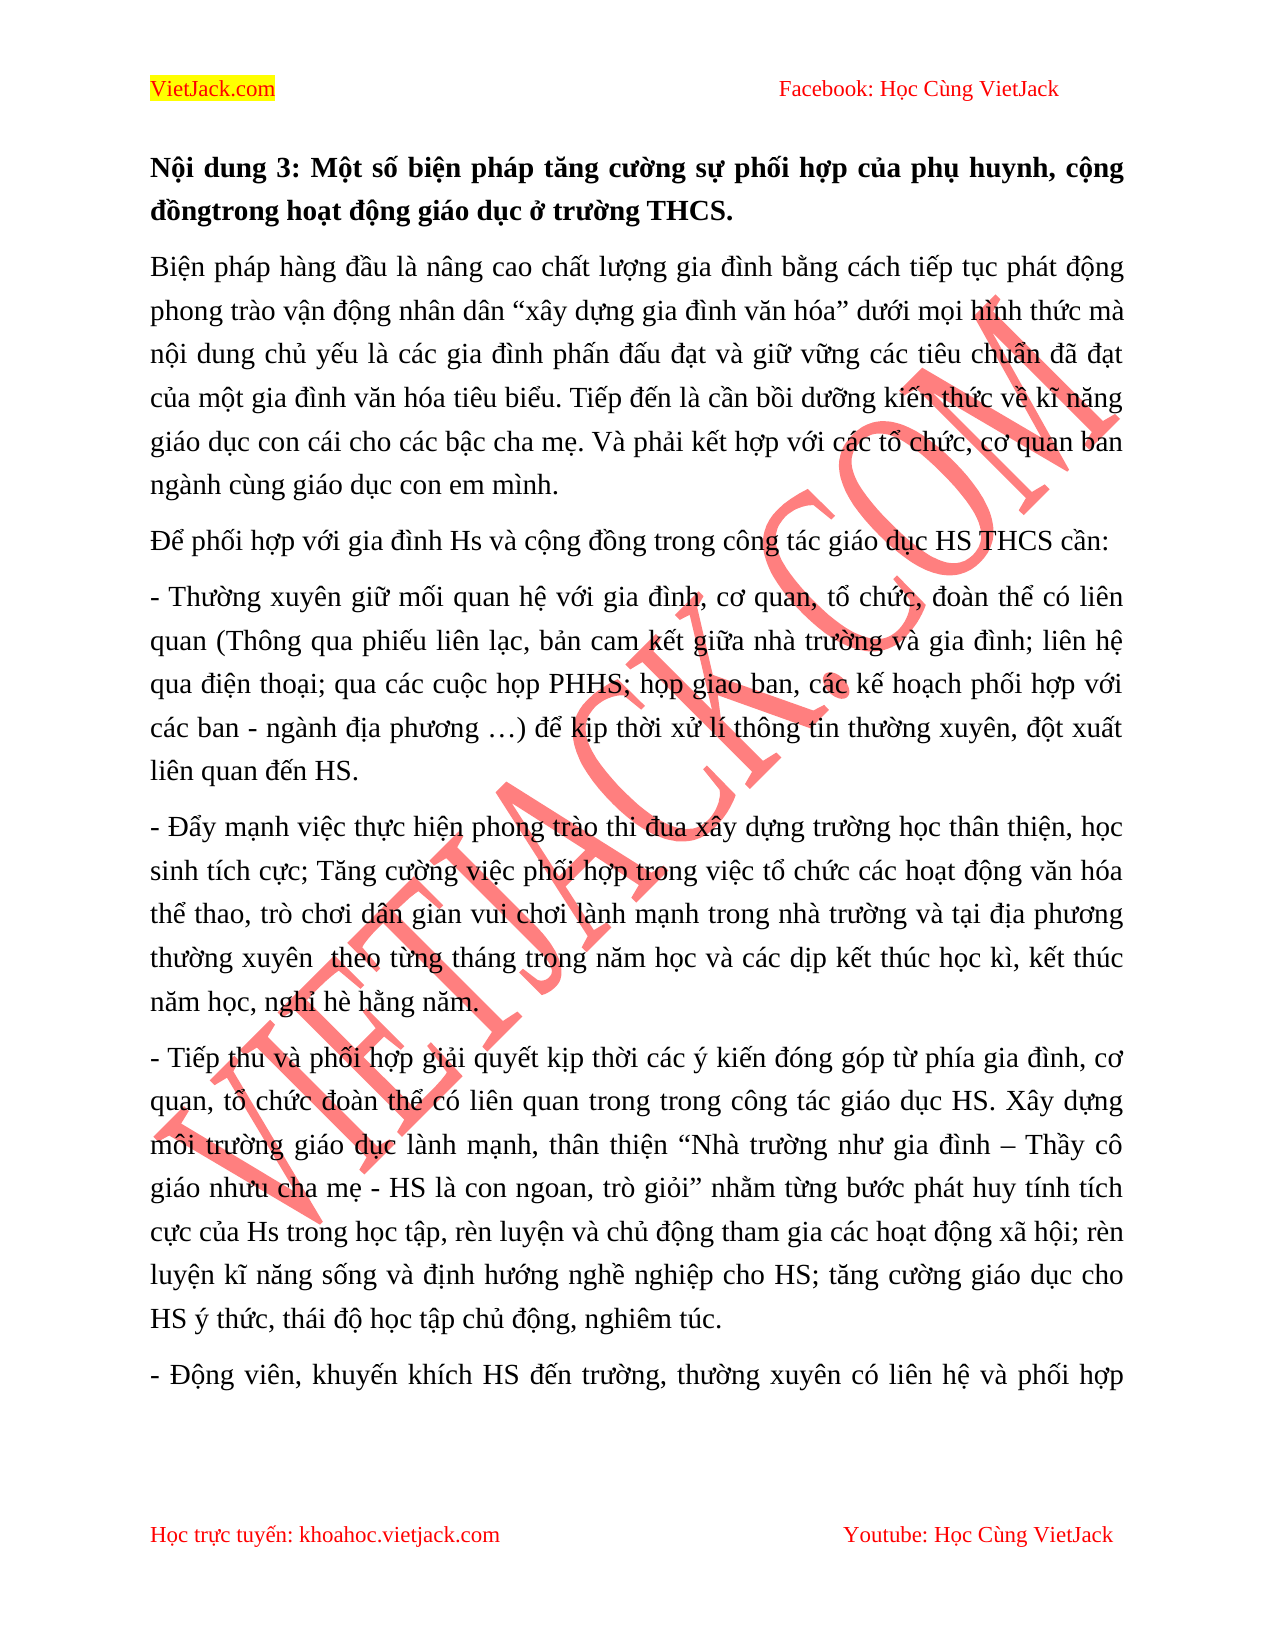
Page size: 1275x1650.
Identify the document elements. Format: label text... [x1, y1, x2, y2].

text - Thường xuyên giữ mối quan hệ với gia đình, cơ quan, tổ chức, đoàn thể có liên quan (Thông qua phiếu liên lạc, bản cam kết giữa nhà trường và gia đình; liên hệ qua điện thoại; qua các cuộc họp PHHS; họp giao ban, các kế hoạch phối hợp với các ban - ngành địa phương …) để kịp thời xử lí thông tin thường xuyên, đột xuất liên quan đến HS. [150, 579, 1125, 787]
text - Tiếp thu và phối hợp giải quyết kịp thời các ý kiến đóng góp từ phía gia đình, cơ quan, tổ chức đoàn thể có liên quan trong trong công tác giáo dục HS. Xây dựng môi trường giáo dục lành mạnh, thân thiện “Nhà trường như gia đình – Thầy cô giáo nhưu cha mẹ - HS là con ngoan, trò giỏi” nhằm từng bước phát huy tính tích cực của Hs trong học tập, rèn luyện và chủ động tham gia các hoạt động xã hội; rèn luyện kĩ năng sống và định hướng nghề nghiệp cho HS; tăng cường giáo dục cho HS ý thức, thái độ học tập chủ động, nghiêm túc. [150, 1040, 1125, 1334]
text Nội dung 3: Một số biện pháp tăng cường sự phối hợp của phụ huynh, cộng đồngtrong hoạt động giáo dục ở trường THCS. [150, 150, 1125, 227]
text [150, 1357, 1125, 1391]
text Biện pháp hàng đầu là nâng cao chất lượng gia đình bằng cách tiếp tục phát động phong trào vận động nhân dân “xây dựng gia đình văn hóa” dưới mọi hình thức mà nội dung chủ yếu là các gia đình phấn đấu đạt và giữ vững các tiêu chuẩn đã đạt của một gia đình văn hóa tiêu biểu. Tiếp đến là cần bồi dưỡng kiến thức về kĩ năng giáo dục con cái cho các bậc cha mẹ. Và phải kết hợp với các tổ chức, cơ quan ban ngành cùng giáo dục con em mình. [150, 249, 1125, 501]
text - Đẩy mạnh việc thực hiện phong trào thi đua xây dựng trường học thân thiện, học sinh tích cực; Tăng cường việc phối hợp trong việc tổ chức các hoạt động văn hóa thể thao, trò chơi dân gian vui chơi lành mạnh trong nhà trường và tại địa phương thường xuyên theo từng tháng trong năm học và các dịp kết thúc học kì, kết thúc năm học, nghỉ hè hằng năm. [150, 809, 1125, 1017]
text Để phối hợp với gia đình Hs và cộng đồng trong công tác giáo dục HS THCS cần: [150, 523, 1125, 557]
